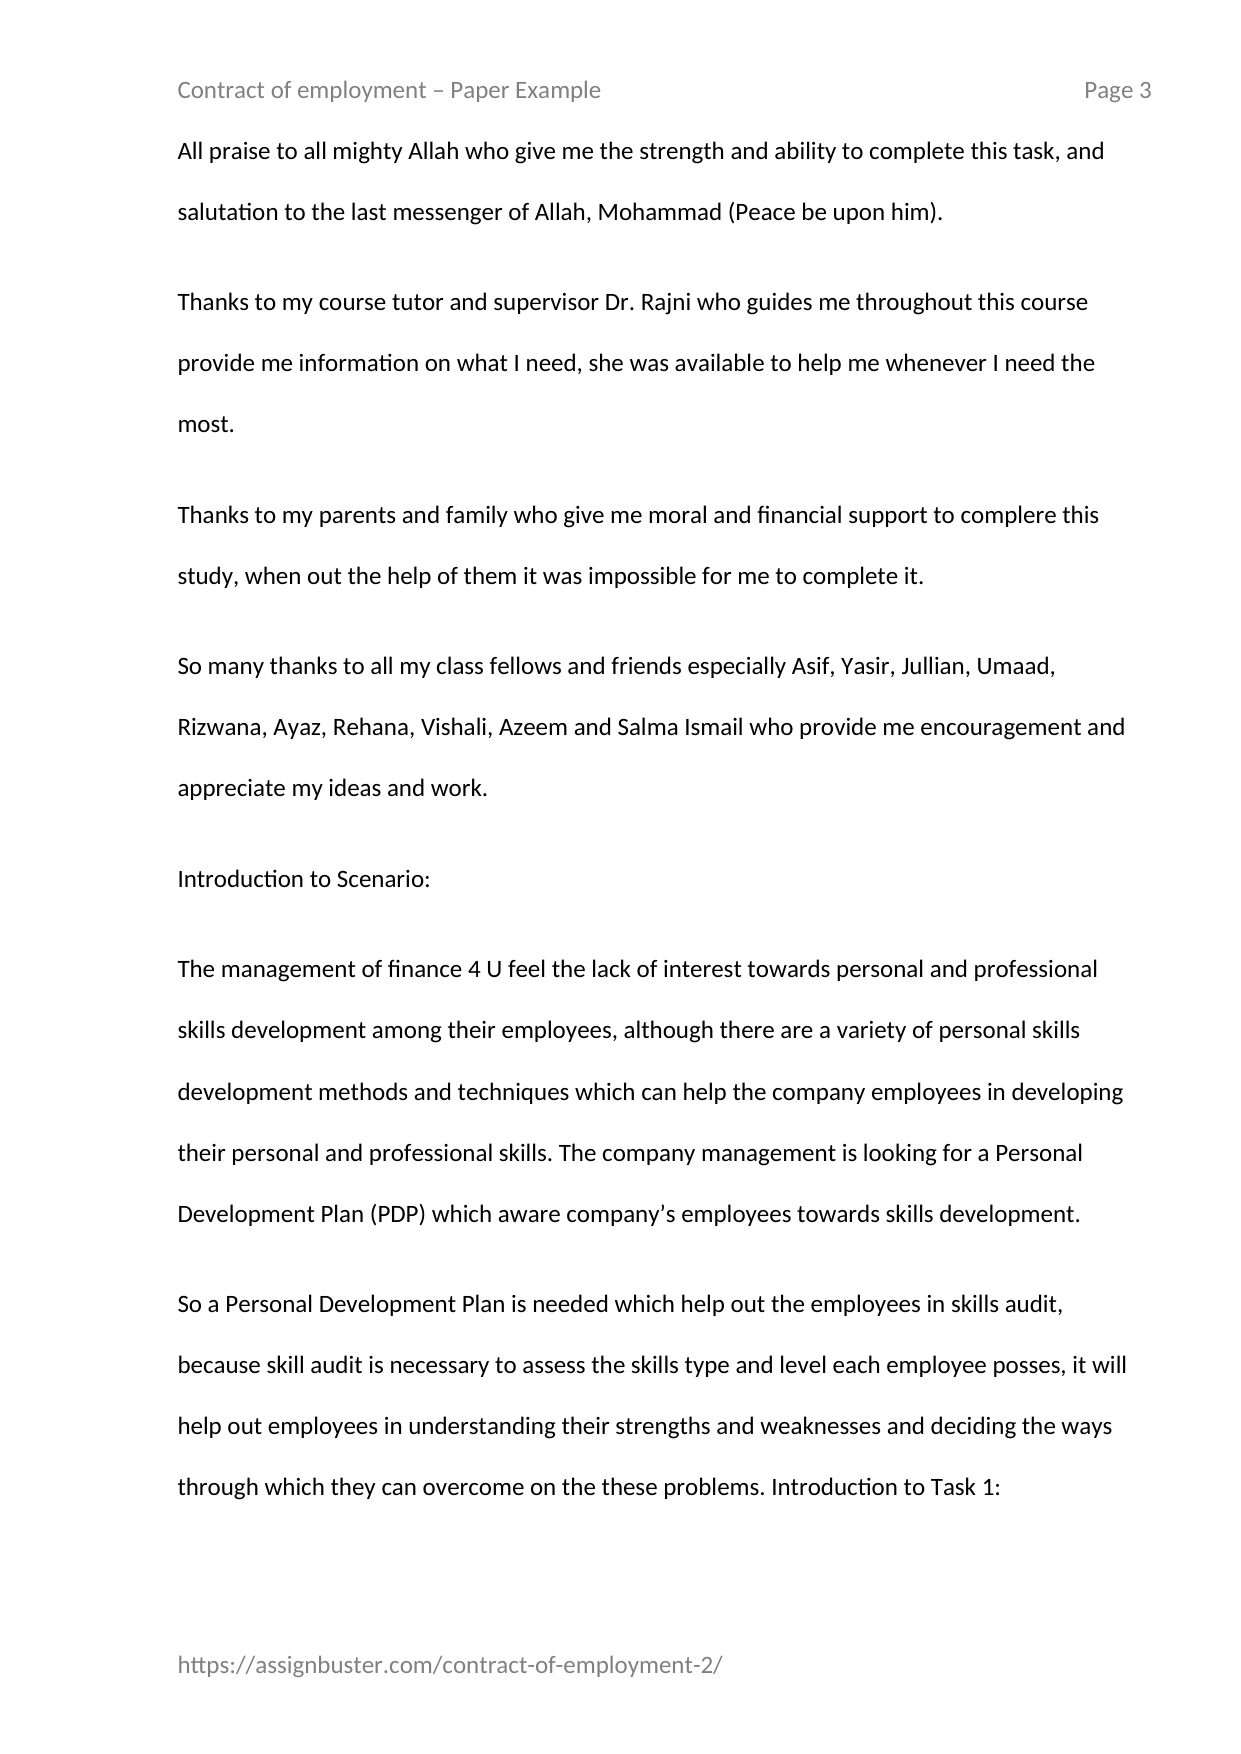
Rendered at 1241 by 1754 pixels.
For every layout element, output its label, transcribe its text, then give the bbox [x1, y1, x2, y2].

text Introduction to Scenario: [177, 863, 1152, 894]
text So many thanks to all my class fellows and friends especially Asif, Yasir, Jullian, Umaad, Rizwana, Ayaz, Rehana, Vishali, Azeem and Salma Ismail who provide me encouragement and appreciate my ideas and work. [177, 651, 1152, 803]
text Thanks to my parents and family who give me moral and financial support to complere this study, when out the help of them it was impossible for me to complete it. [177, 499, 1152, 591]
text Thanks to my course tutor and supervisor Dr. Rajni who guides me throughout this course provide me information on what I need, she was available to help me whenever I need the most. [177, 286, 1152, 439]
text So a Personal Development Plan is needed which help out the employees in skills audit, because skill audit is necessary to assess the skills type and level each employee posses, it will help out employees in understanding their strengths and weaknesses and deciding the ways through which they can overcome on the these problems. Introduction to Task 1: [177, 1288, 1152, 1502]
text The management of finance 4 U feel the lack of interest towards personal and professional skills development among their employees, although there are a variety of personal skills development methods and techniques which can help the company employees in developing their personal and professional skills. The company management is looking for a Personal Development Plan (PDP) which aware company’s employees towards skills development. [177, 954, 1152, 1228]
text All praise to all mighty Allah who give me the strength and ability to complete this task, and salutation to the last messenger of Allah, Mohammad (Peace be upon him). [177, 135, 1152, 226]
